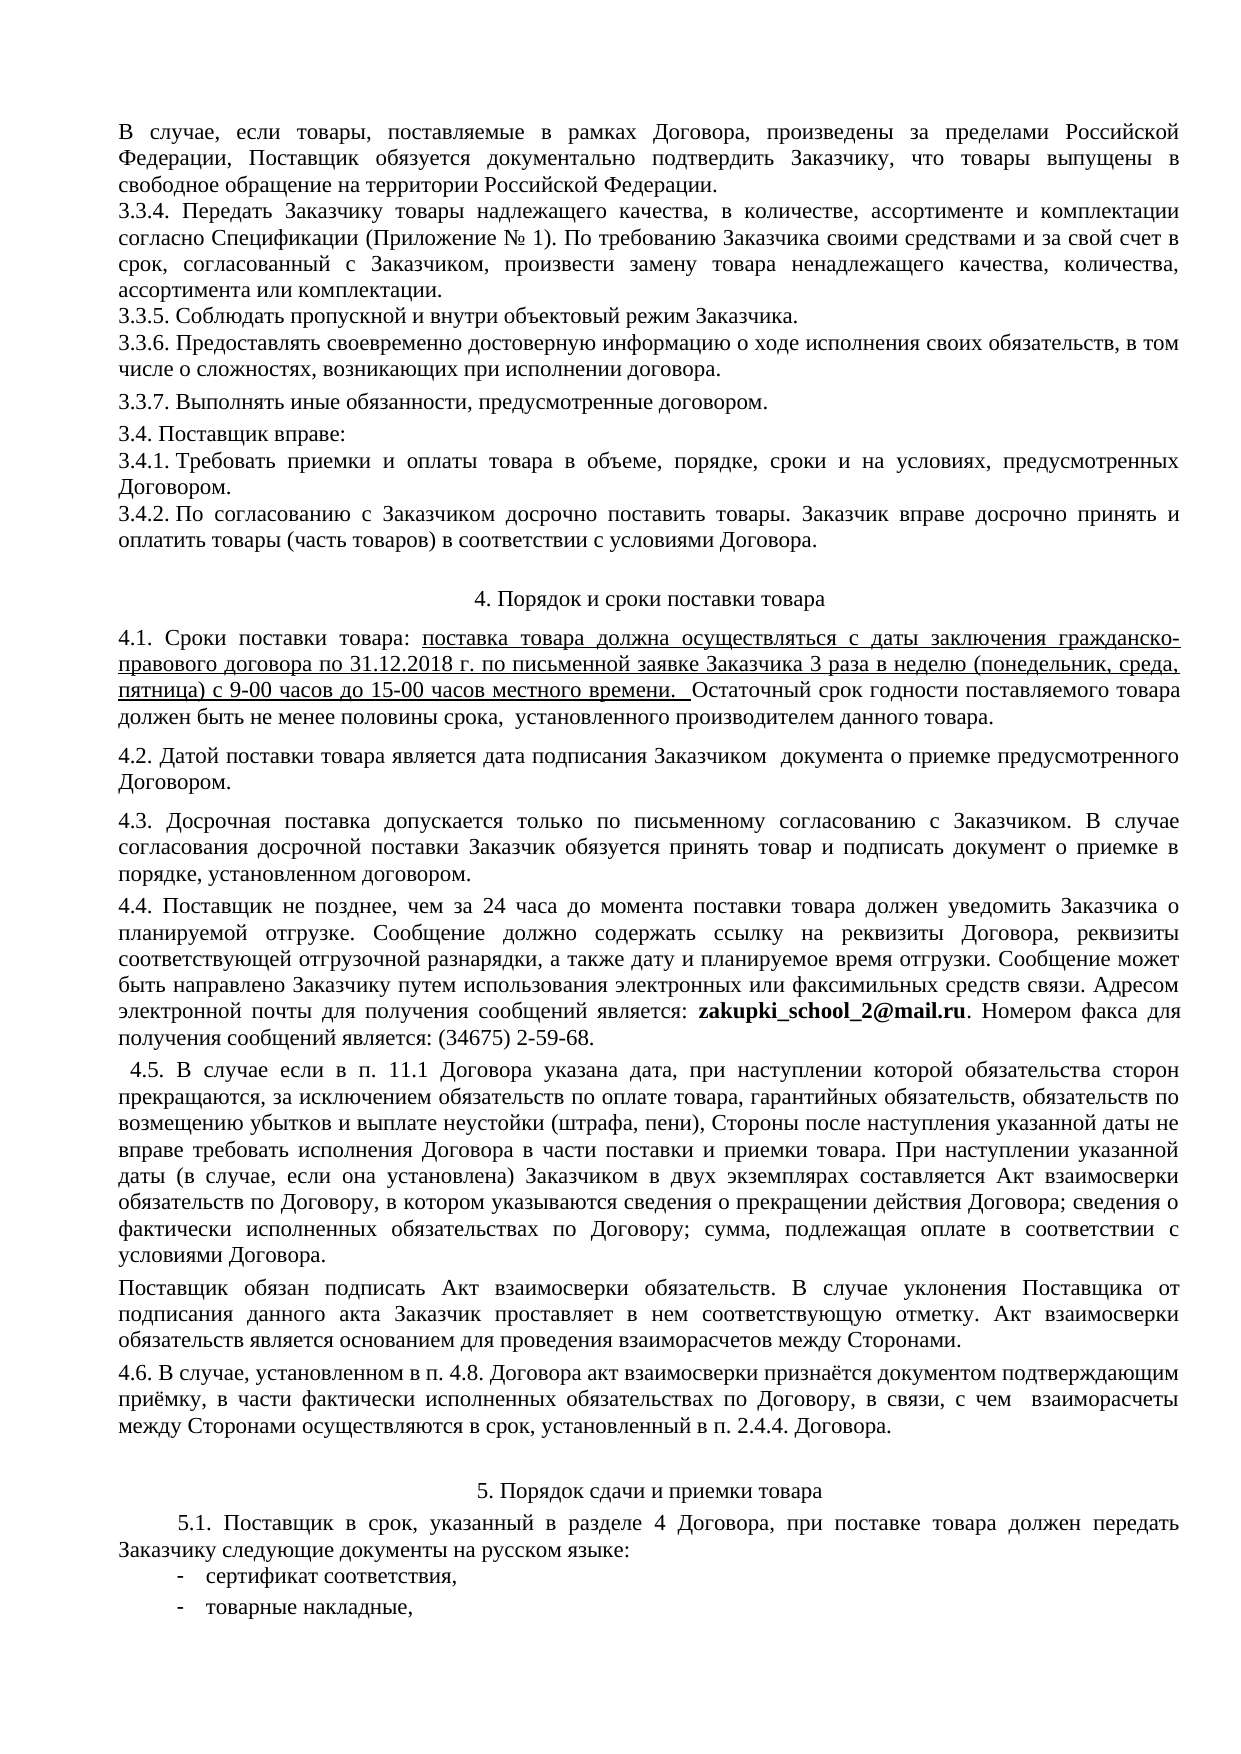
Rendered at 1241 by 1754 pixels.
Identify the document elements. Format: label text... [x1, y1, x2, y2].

text 3.4. Поставщик вправе: [118, 421, 1181, 447]
text 4.3. Досрочная поставка допускается только по письменному согласованию с Заказчиком. В случае согласования досрочной поставки Заказчик обязуется принять товар и подписать документ о приемке в порядке, установленном договором. [118, 807, 1181, 886]
text 3.3.7. Выполнять иные обязанности, предусмотренные договором. [118, 388, 1181, 414]
list товарные накладные, [118, 1593, 1181, 1619]
text 3.4.2. По согласованию с Заказчиком досрочно поставить товары. Заказчик вправе досрочно принять и оплатить товары (часть товаров) в соответствии с условиями Договора. [118, 499, 1181, 552]
text 4.5. В случае если в п. 11.1 Договора указана дата, при наступлении которой обязательства сторон прекращаются, за исключением обязательств по оплате товара, гарантийных обязательств, обязательств по возмещению убытков и выплате неустойки (штрафа, пени), Стороны после наступления указанной даты не вправе требовать исполнения Договора в части поставки и приемки товара. При наступлении указанной даты (в случае, если она установлена) Заказчиком в двух экземплярах составляется Акт взаимосверки обязательств по Договору, в котором указываются сведения о прекращении действия Договора; сведения о фактически исполненных обязательствах по Договору; сумма, подлежащая оплате в соответствии с условиями Договора. [118, 1057, 1181, 1267]
text 3.3.5. Соблюдать пропускной и внутри объектовый режим Заказчика. [118, 303, 1181, 329]
text 4. Порядок и сроки поставки товара [118, 585, 1181, 611]
text 3.4.1. Требовать приемки и оплаты товара в объеме, порядке, сроки и на условиях, предусмотренных Договором. [118, 447, 1181, 499]
text 3.3.6. Предоставлять своевременно достоверную информацию о ходе исполнения своих обязательств, в том числе о сложностях, возникающих при исполнении договора. [118, 329, 1181, 382]
text 5.1. Поставщик в срок, указанный в разделе 4 Договора, при поставке товара должен передать Заказчику следующие документы на русском языке: [118, 1509, 1181, 1562]
text 4.4. Поставщик не позднее, чем за 24 часа до момента поставки товара должен уведомить Заказчика о планируемой отгрузке. Сообщение должно содержать ссылку на реквизиты Договора, реквизиты соответствующей отгрузочной разнарядки, а также дату и планируемое время отгрузки. Сообщение может быть направлено Заказчику путем использования электронных или факсимильных средств связи. Адресом электронной почты для получения сообщений является: zakupki_school_2@mail.ru. Номером факса для получения сообщений является: (34675) 2-59-68. [118, 892, 1181, 1050]
text 4.6. В случае, установленном в п. 4.8. Договора акт взаимосверки признаётся документом подтверждающим приёмку, в части фактически исполненных обязательствах по Договору, в связи, с чем взаиморасчеты между Сторонами осуществляются в срок, установленный в п. 2.4.4. Договора. [118, 1359, 1181, 1438]
text 3.3.4. Передать Заказчику товары надлежащего качества, в количестве, ассортименте и комплектации согласно Спецификации (Приложение № 1). По требованию Заказчика своими средствами и за свой счет в срок, согласованный с Заказчиком, произвести замену товара ненадлежащего качества, количества, ассортимента или комплектации. [118, 197, 1181, 303]
text 4.2. Датой поставки товара является дата подписания Заказчиком документа о приемке предусмотренного Договором. [118, 742, 1181, 794]
text Поставщик обязан подписать Акт взаимосверки обязательств. В случае уклонения Поставщика от подписания данного акта Заказчик проставляет в нем соответствующую отметку. Акт взаимосверки обязательств является основанием для проведения взаиморасчетов между Сторонами. [118, 1274, 1181, 1353]
text 5. Порядок сдачи и приемки товара [118, 1477, 1181, 1503]
text В случае, если товары, поставляемые в рамках Договора, произведены за пределами Российской Федерации, Поставщик обязуется документально подтвердить Заказчику, что товары выпущены в свободное обращение на территории Российской Федерации. [118, 118, 1181, 197]
text 4.1. Сроки поставки товара: поставка товара должна осуществляться с даты заключения гражданско-правового договора по 31.12.2018 г. по письменной заявке Заказчика 3 раза в неделю (понедельник, среда, пятница) с 9-00 часов до 15-00 часов местного времени. Остаточный срок годности поставляемого товара должен быть не менее половины срока, установленного производителем данного товара. [118, 624, 1181, 729]
list сертификат соответствия, [118, 1562, 1181, 1589]
